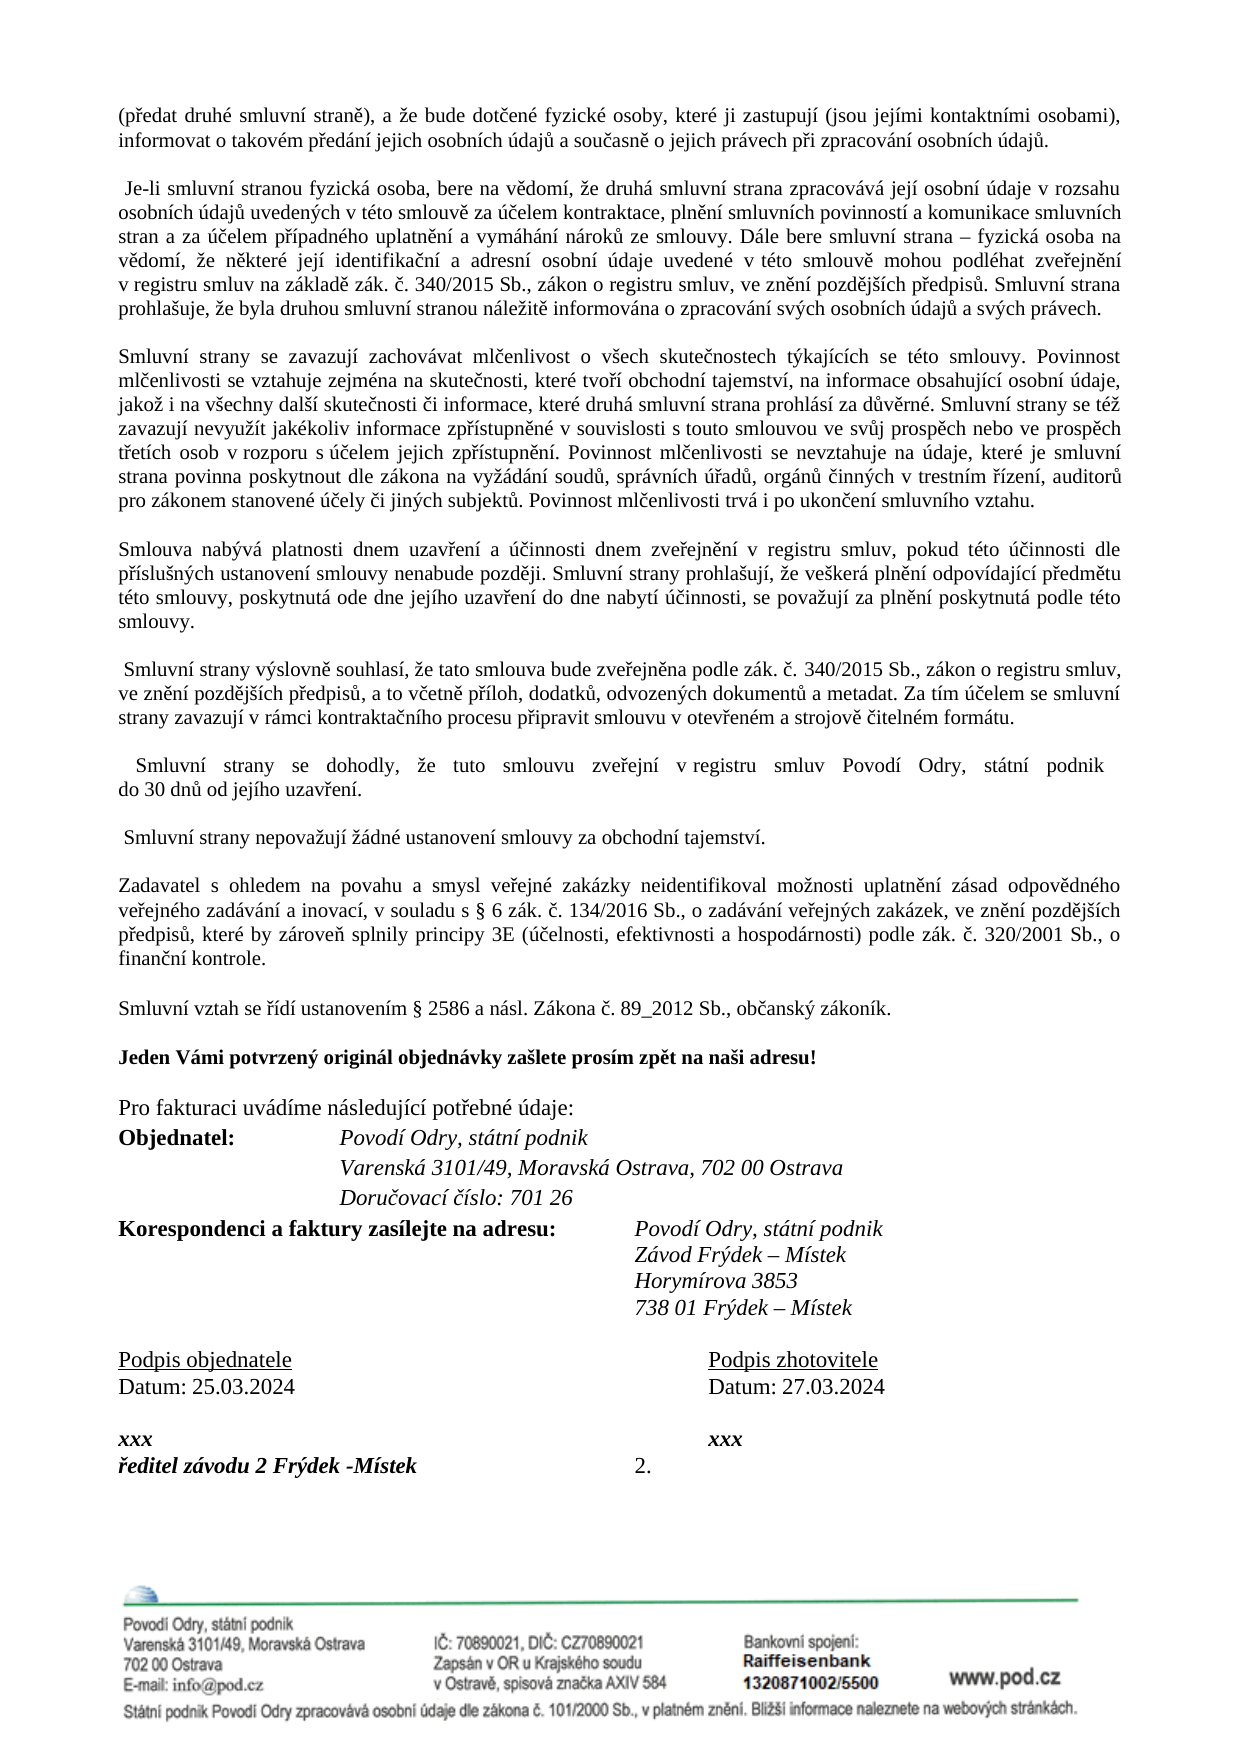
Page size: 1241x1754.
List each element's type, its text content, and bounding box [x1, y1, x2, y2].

text Smluvní strany se dohodly, že tuto smlouvu zveřejní v registru smluv Povodí Odry, státní podnik do 30 dnů od jejího uzavření. [118, 753, 1122, 801]
text Jeden Vámi potvrzený originál objednávky zašlete prosím zpět na naši adresu! [118, 1044, 1122, 1069]
text Varenská 3101/49, Moravská Ostrava, 702 00 Ostrava [266, 1154, 1122, 1181]
text Doručovací číslo: 701 26 [266, 1184, 1122, 1211]
text Smluvní strany výslovně souhlasí, že tato smlouva bude zveřejněna podle zák. č. 340/2015 Sb., zákon o registru smluv, ve znění pozdějších předpisů, a to včetně příloh, dodatků, odvozených dokumentů a metadat. Za tím účelem se smluvní strany zavazují v rámci kontraktačního procesu připravit smlouvu v otevřeném a strojově čitelném formátu. [118, 657, 1122, 729]
text Pro fakturaci uvádíme následující potřebné údaje: [118, 1094, 1122, 1120]
text Smluvní strany nepovažují žádné ustanovení smlouvy za obchodní tajemství. [118, 825, 1122, 849]
text Zadavatel s ohledem na povahu a smysl veřejné zakázky neidentifikoval možnosti uplatnění zásad odpovědného veřejného zadávání a inovací, v souladu s § 6 zák. č. 134/2016 Sb., o zadávání veřejných zakázek, ve znění pozdějších předpisů, které by zároveň splnily principy 3E (účelnosti, efektivnosti a hospodárnosti) podle zák. č. 320/2001 Sb., o finanční kontrole. [118, 873, 1122, 970]
text Smlouva nabývá platnosti dnem uzavření a účinnosti dnem zveřejnění v registru smluv, pokud této účinnosti dle příslušných ustanovení smlouvy nenabude později. Smluvní strany prohlašují, že veškerá plnění odpovídající předmětu této smlouvy, poskytnutá ode dne jejího uzavření do dne nabytí účinnosti, se považují za plnění poskytnutá podle této smlouvy. [118, 537, 1122, 633]
text Horymírova 3853 [118, 1267, 1122, 1294]
text 738 01 Frýdek – Místek [339, 1294, 1122, 1320]
text Podpis objednatele Podpis zhotovitele [118, 1346, 1122, 1373]
text ředitel závodu 2 Frýdek -Místek 2. [118, 1452, 1122, 1478]
picture [118, 1585, 1090, 1732]
text Je-li smluvní stranou fyzická osoba, bere na vědomí, že druhá smluvní strana zpracovává její osobní údaje v rozsahu osobních údajů uvedených v této smlouvě za účelem kontraktace, plnění smluvních povinností a komunikace smluvních stran a za účelem případného uplatnění a vymáhání nároků ze smlouvy. Dále bere smluvní strana – fyzická osoba na vědomí, že některé její identifikační a adresní osobní údaje uvedené v této smlouvě mohou podléhat zveřejnění v registru smluv na základě zák. č. 340/2015 Sb., zákon o registru smluv, ve znění pozdějších předpisů. Smluvní strana prohlašuje, že byla druhou smluvní stranou náležitě informována o zpracování svých osobních údajů a svých právech. [118, 176, 1122, 320]
text Datum: 25.03.2024 Datum: 27.03.2024 [118, 1373, 1122, 1399]
text Korespondenci a faktury zasílejte na adresu: Povodí Odry, státní podnik [118, 1214, 1122, 1241]
text Závod Frýdek – Místek [118, 1241, 1122, 1267]
text Smluvní strany se zavazují zachovávat mlčenlivost o všech skutečnostech týkajících se této smlouvy. Povinnost mlčenlivosti se vztahuje zejména na skutečnosti, které tvoří obchodní tajemství, na informace obsahující osobní údaje, jakož i na všechny další skutečnosti či informace, které druhá smluvní strana prohlásí za důvěrné. Smluvní strany se též zavazují nevyužít jakékoliv informace zpřístupněné v souvislosti s touto smlouvou ve svůj prospěch nebo ve prospěch třetích osob v rozporu s účelem jejich zpřístupnění. Povinnost mlčenlivosti se nevztahuje na údaje, které je smluvní strana povinna poskytnout dle zákona na vyžádání soudů, správních úřadů, orgánů činných v trestním řízení, auditorů pro zákonem stanovené účely či jiných subjektů. Povinnost mlčenlivosti trvá i po ukončení smluvního vztahu. [118, 344, 1122, 512]
text xxx xxx [118, 1425, 1122, 1452]
text Smluvní vztah se řídí ustanovením § 2586 a násl. Zákona č. 89_2012 Sb., občanský zákoník. [118, 995, 1122, 1020]
text Objednatel: Povodí Odry, státní podnik [118, 1124, 1122, 1150]
